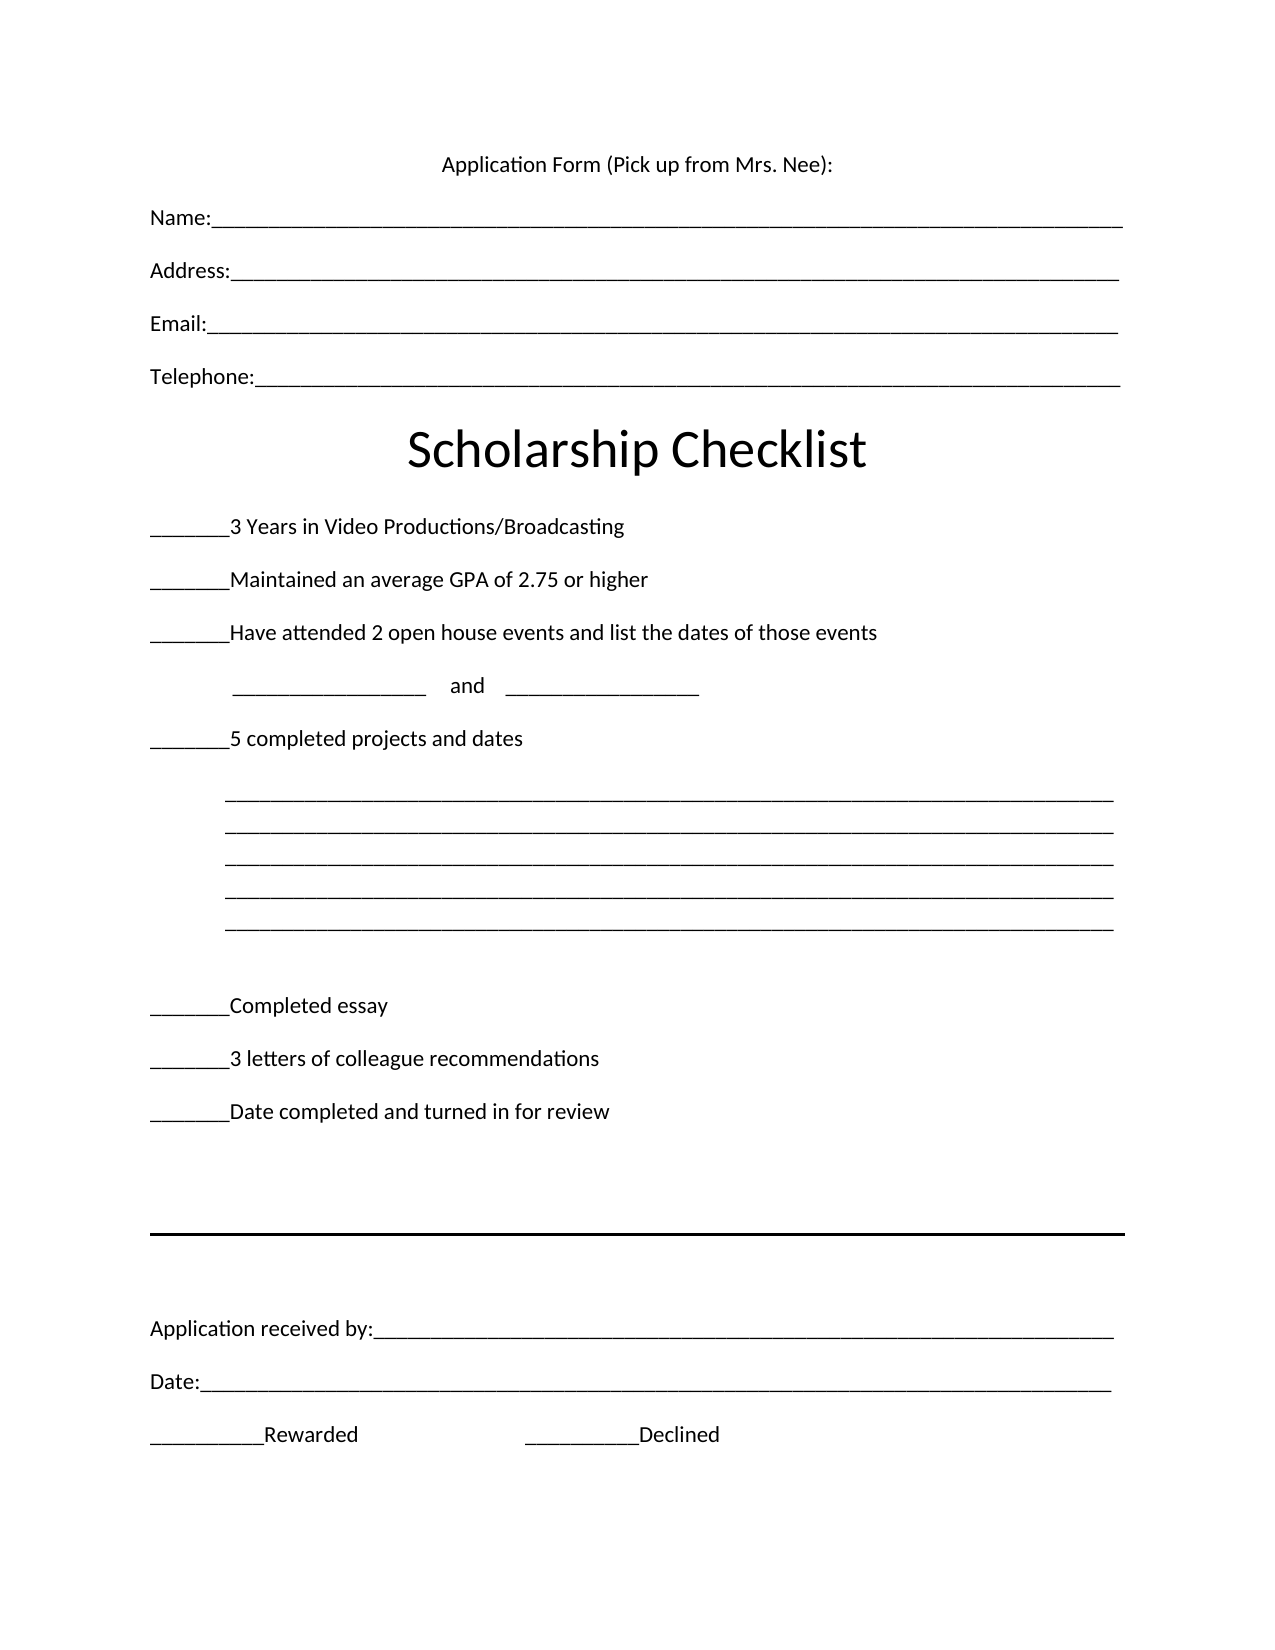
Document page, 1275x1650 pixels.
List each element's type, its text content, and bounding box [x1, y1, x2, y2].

text _______3 letters of colleague recommendations [150, 1044, 1125, 1072]
text _______3 Years in Video Productions/Broadcasting [150, 512, 1125, 540]
text _______Date completed and turned in for review [150, 1097, 1125, 1125]
text Scholarship Checklist [150, 415, 1125, 481]
text __________Rewarded __________Declined [150, 1420, 1125, 1448]
text Name:________________________________________________________________________________ [150, 203, 1125, 231]
text ______________________________________________________________________________ ______________________________________________________________________________ ______________________________________________________________________________ ______________________________________________________________________________ ______________________________________________________________________________ [225, 777, 1125, 966]
text Date:________________________________________________________________________________ [150, 1367, 1125, 1395]
text Application received by:_________________________________________________________________ [150, 1314, 1125, 1342]
text _______5 completed projects and dates [150, 724, 1125, 752]
text Application Form (Pick up from Mrs. Nee): [150, 150, 1125, 178]
text Email:________________________________________________________________________________ [150, 309, 1125, 337]
text Telephone:____________________________________________________________________________ [150, 362, 1125, 390]
text _______Have attended 2 open house events and list the dates of those events [150, 618, 1125, 646]
text _______Completed essay [150, 991, 1125, 1019]
text _______Maintained an average GPA of 2.75 or higher [150, 565, 1125, 593]
text _________________ and _________________ [150, 671, 1125, 699]
text Address:______________________________________________________________________________ [150, 256, 1125, 284]
